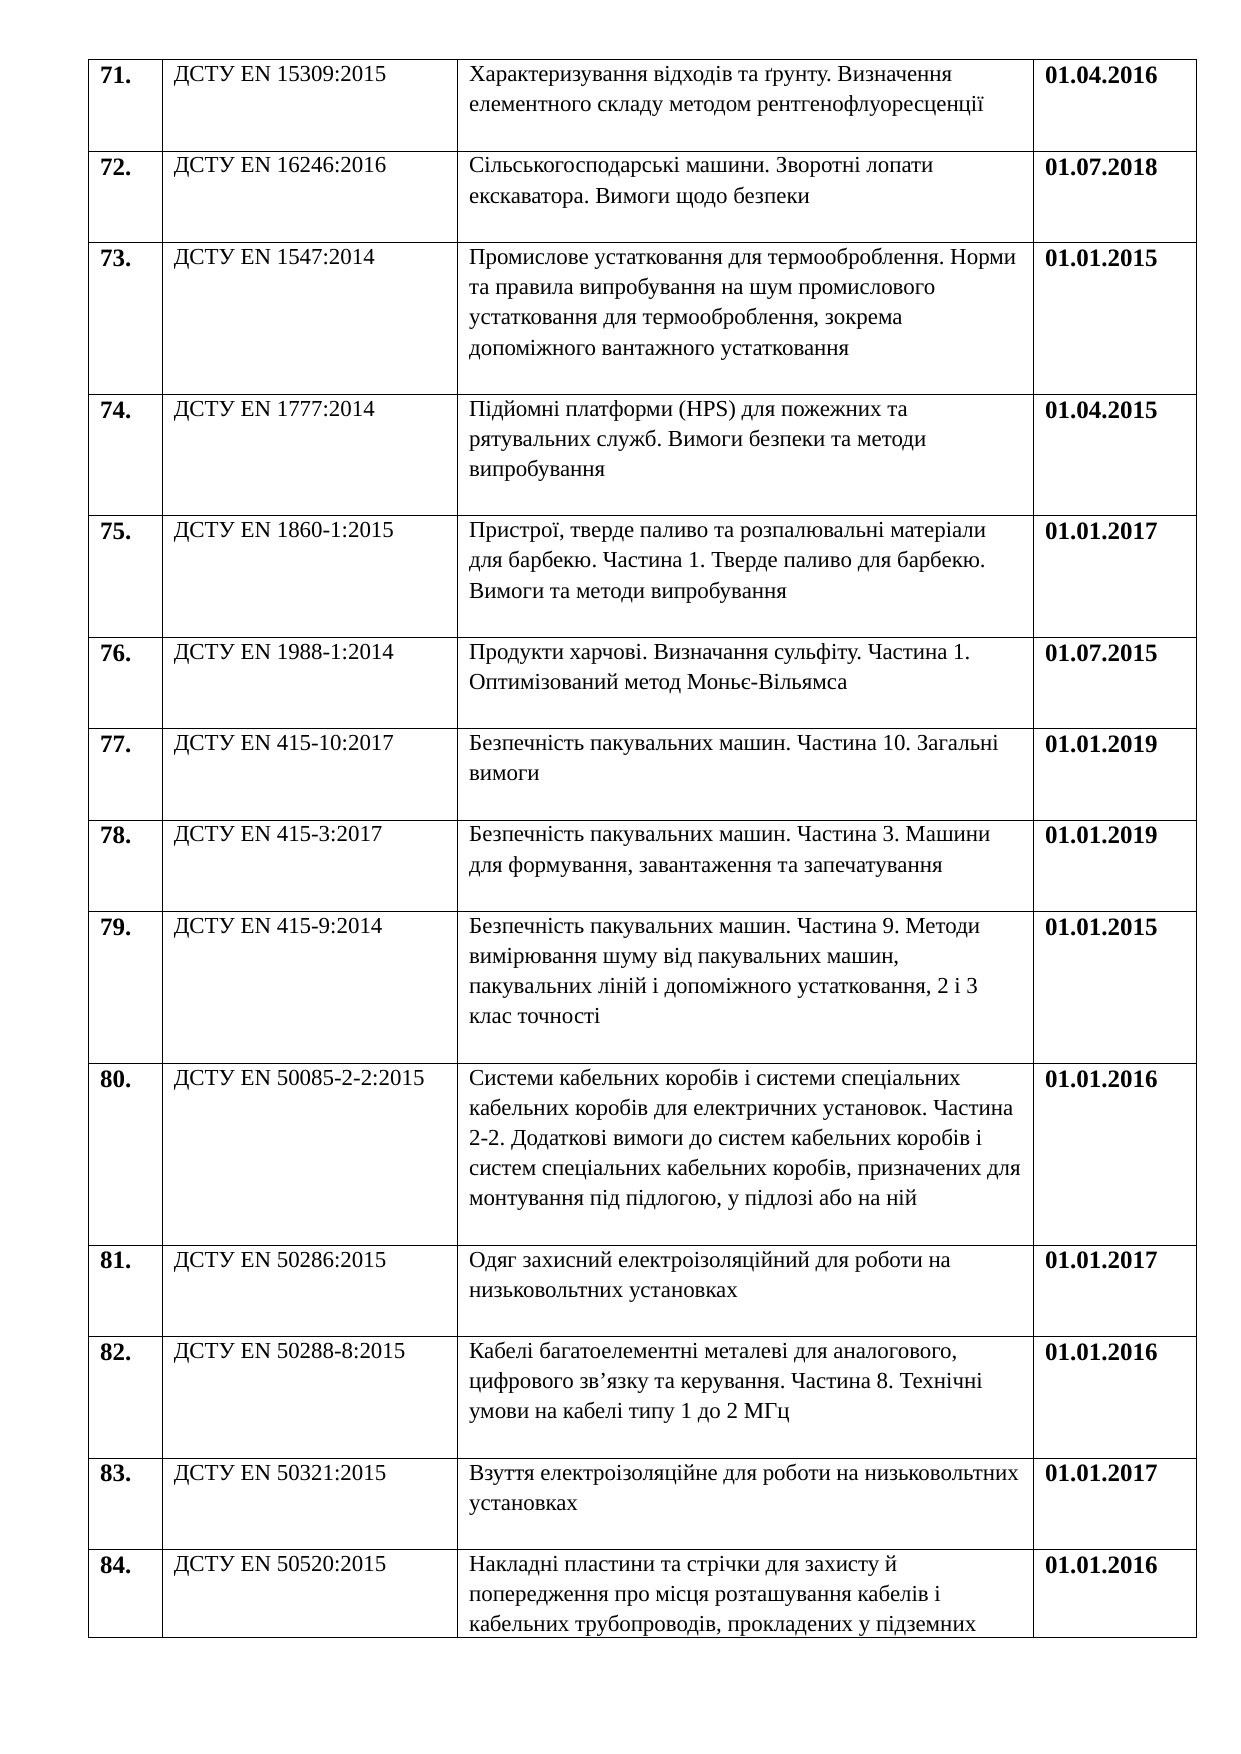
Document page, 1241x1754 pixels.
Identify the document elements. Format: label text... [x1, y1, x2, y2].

table_cell Безпечність пакувальних машин. Частина 10. Загальні вимоги [458, 729, 1033, 819]
table_cell ДСТУ EN 50520:2015 [163, 1550, 457, 1637]
table_cell 01.01.2015 [1034, 243, 1196, 394]
table_cell ДСТУ EN 50085-2-2:2015 [163, 1064, 457, 1244]
table_cell ДСТУ EN 50286:2015 [163, 1246, 457, 1336]
table_cell [89, 729, 162, 819]
table_cell ДСТУ EN 16246:2016 [163, 152, 457, 242]
table_cell 01.01.2017 [1034, 1459, 1196, 1549]
table_cell Пристрої, тверде паливо та розпалювальні матеріали для барбекю. Частина 1. Тверде паливо для барбекю. Вимоги та методи випробування [458, 516, 1033, 637]
table_cell 01.01.2017 [1034, 516, 1196, 637]
table_cell [89, 1064, 162, 1244]
table_cell 01.01.2016 [1034, 1064, 1196, 1244]
table_cell 01.07.2018 [1034, 152, 1196, 242]
table_cell 01.01.2019 [1034, 729, 1196, 819]
table_cell ДСТУ EN 1547:2014 [163, 243, 457, 394]
table_cell 01.04.2015 [1034, 395, 1196, 515]
table_cell Безпечність пакувальних машин. Частина 9. Методи вимірювання шуму від пакувальних машин, пакувальних ліній і допоміжного устатковання, 2 і 3 клас точності [458, 912, 1033, 1063]
table_cell ДСТУ EN 415-9:2014 [163, 912, 457, 1063]
table_cell ДСТУ EN 50321:2015 [163, 1459, 457, 1549]
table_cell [458, 1550, 1033, 1637]
table_cell [89, 395, 162, 515]
table_cell 01.04.2016 [1034, 60, 1196, 151]
table_cell [89, 912, 162, 1063]
table_cell ДСТУ EN 1860-1:2015 [163, 516, 457, 637]
table_cell [89, 1459, 162, 1549]
table_cell [89, 1337, 162, 1457]
table_cell Промислове устатковання для термооброблення. Норми та правила випробування на шум промислового устатковання для термооброблення, зокрема допоміжного вантажного устатковання [458, 243, 1033, 394]
table_cell 01.01.2015 [1034, 912, 1196, 1063]
table_cell [89, 1246, 162, 1336]
table_cell ДСТУ EN 15309:2015 [163, 60, 457, 151]
table_cell Одяг захисний електроізоляційний для роботи на низьковольтних установках [458, 1246, 1033, 1336]
table_cell ДСТУ EN 415-3:2017 [163, 821, 457, 911]
table_cell [89, 638, 162, 728]
table_cell [89, 60, 162, 151]
table_cell [89, 1550, 162, 1637]
table_cell 01.01.2017 [1034, 1246, 1196, 1336]
table_cell 01.01.2019 [1034, 821, 1196, 911]
table_cell 01.07.2015 [1034, 638, 1196, 728]
table_cell Кабелі багатоелементні металеві для аналогового, цифрового зв’язку та керування. Частина 8. Технічні умови на кабелі типу 1 до 2 МГц [458, 1337, 1033, 1457]
table_cell [89, 152, 162, 242]
table_cell Безпечність пакувальних машин. Частина 3. Машини для формування, завантаження та запечатування [458, 821, 1033, 911]
table_cell ДСТУ EN 1988-1:2014 [163, 638, 457, 728]
table_cell ДСТУ EN 50288-8:2015 [163, 1337, 457, 1457]
table_cell [89, 243, 162, 394]
table_cell 01.01.2016 [1034, 1337, 1196, 1457]
table_cell Сільськогосподарські машини. Зворотні лопати екскаватора. Вимоги щодо безпеки [458, 152, 1033, 242]
table_cell Продукти харчові. Визначання сульфіту. Частина 1. Оптимізований метод Моньє-Вільямса [458, 638, 1033, 728]
table_cell ДСТУ EN 415-10:2017 [163, 729, 457, 819]
table_cell 01.01.2016 [1034, 1550, 1196, 1637]
table_cell Підйомні платформи (HPS) для пожежних та рятувальних служб. Вимоги безпеки та методи випробування [458, 395, 1033, 515]
table_cell Системи кабельних коробів і системи спеціальних кабельних коробів для електричних установок. Частина 2-2. Додаткові вимоги до систем кабельних коробів і систем спеціальних кабельних коробів, призначених для монтування під підлогою, у підлозі або на ній [458, 1064, 1033, 1244]
table_cell ДСТУ EN 1777:2014 [163, 395, 457, 515]
table_cell Взуття електроізоляційне для роботи на низьковольтних установках [458, 1459, 1033, 1549]
table_cell [89, 516, 162, 637]
table_cell Характеризування відходів та ґрунту. Визначення елементного складу методом рентгенофлуоресценції [458, 60, 1033, 151]
table_cell [89, 821, 162, 911]
